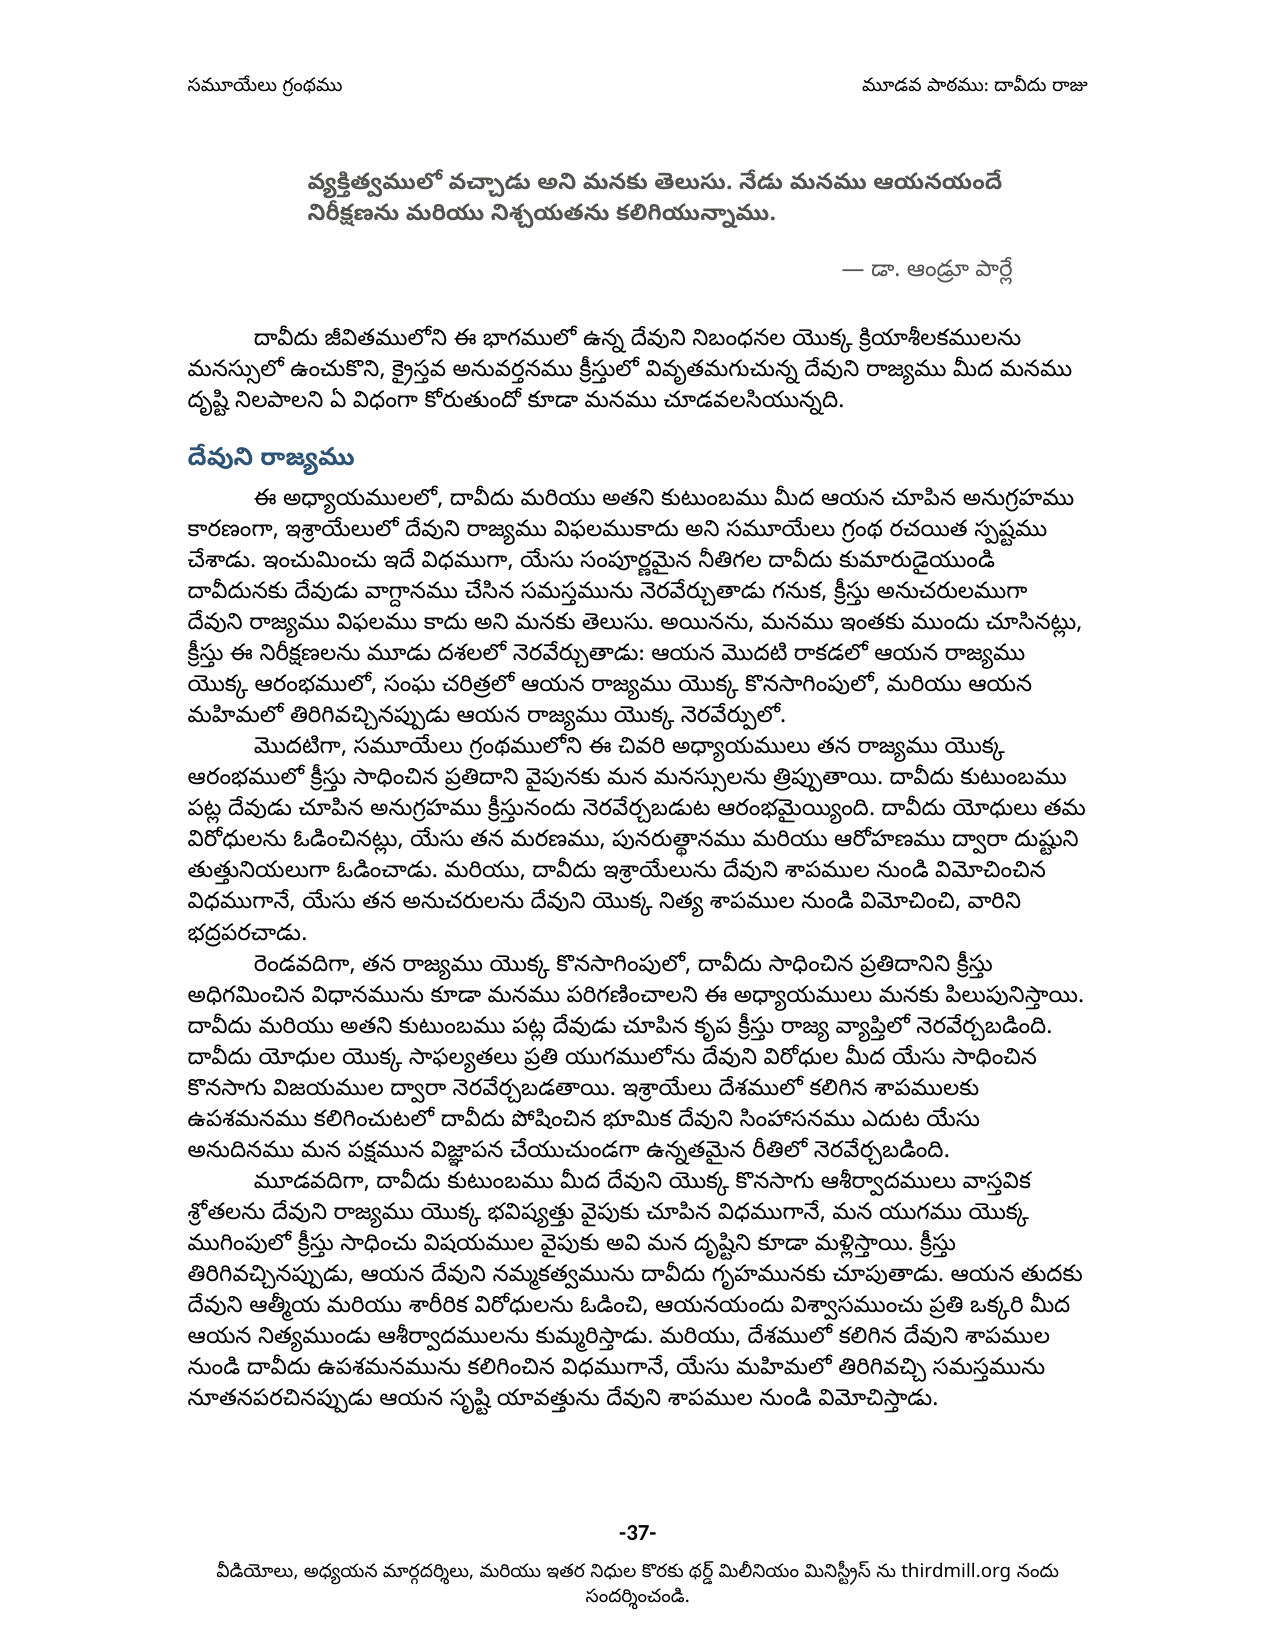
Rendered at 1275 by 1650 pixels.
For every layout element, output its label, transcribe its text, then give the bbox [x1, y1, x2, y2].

text రెండవదిగా, తన రాజ్యము యొక్క కొనసాగింపులో, దావీదు సాధించిన ప్రతిదానిని క్రీస్తు అధిగమించిన విధానమును కూడా మనము పరిగణించాలని ఈ అధ్యాయములు మనకు పిలుపునిస్తాయి. దావీదు మరియు అతని కుటుంబము పట్ల దేవుడు చూపిన కృప క్రీస్తు రాజ్య వ్యాప్తిలో నెరవేర్చబడింది. దావీదు యోధుల యొక్క సాఫల్యతలు ప్రతి యుగములోను దేవుని విరోధుల మీద యేసు సాధించిన కొనసాగు విజయముల ద్వారా నెరవేర్చబడతాయి. ఇశ్రాయేలు దేశములో కలిగిన శాపములకు ఉపశమనము కలిగించుటలో దావీదు పోషించిన భూమిక దేవుని సింహాసనము ఎదుట యేసు అనుదినము మన పక్షమున విజ్ఞాపన చేయుచుండగా ఉన్నతమైన రీతిలో నెరవేర్చబడింది. [187, 951, 1087, 1168]
text — డా. ఆండ్రూ పార్లే [187, 257, 1012, 288]
text మూడవదిగా, దావీదు కుటుంబము మీద దేవుని యొక్క కొనసాగు ఆశీర్వాదములు వాస్తవిక శ్రోతలను దేవుని రాజ్యము యొక్క భవిష్యత్తు వైపుకు చూపిన విధముగానే, మన యుగము యొక్క ముగింపులో క్రీస్తు సాధించు విషయముల వైపుకు అవి మన దృష్టిని కూడా మళ్లిస్తాయి. క్రీస్తు తిరిగివచ్చినప్పుడు, ఆయన దేవుని నమ్మకత్వమును దావీదు గృహమునకు చూపుతాడు. ఆయన తుదకు దేవుని ఆత్మీయ మరియు శారీరిక విరోధులను ఓడించి, ఆయనయందు విశ్వాసముంచు ప్రతి ఒక్కరి మీద ఆయన నిత్యముండు ఆశీర్వాదములను కుమ్మరిస్తాడు. మరియు, దేశములో కలిగిన దేవుని శాపముల నుండి దావీదు ఉపశమనమును కలిగించిన విధముగానే, యేసు మహిమలో తిరిగివచ్చి సమస్తమును నూతనపరచినప్పుడు ఆయన సృష్టి యావత్తును దేవుని శాపముల నుండి విమోచిస్తాడు. [187, 1168, 1087, 1417]
text ఈ అధ్యాయములలో, దావీదు మరియు అతని కుటుంబము మీద ఆయన చూపిన అనుగ్రహము కారణంగా, ఇశ్రాయేలులో దేవుని రాజ్యము విఫలముకాదు అని సమూయేలు గ్రంథ రచయిత స్పష్టము చేశాడు. ఇంచుమించు ఇదే విధముగా, యేసు సంపూర్ణమైన నీతిగల దావీదు కుమారుడైయుండి దావీదునకు దేవుడు వాగ్దానము చేసిన సమస్తమును నెరవేర్చుతాడు గనుక, క్రీస్తు అనుచరులముగా దేవుని రాజ్యము విఫలము కాదు అని మనకు తెలుసు. అయినను, మనము ఇంతకు ముందు చూసినట్లు, క్రీస్తు ఈ నిరీక్షణలను మూడు దశలలో నెరవేర్చుతాడు: ఆయన మొదటి రాకడలో ఆయన రాజ్యము యొక్క ఆరంభములో, సంఘ చరిత్రలో ఆయన రాజ్యము యొక్క కొనసాగింపులో, మరియు ఆయన మహిమలో తిరిగివచ్చినప్పుడు ఆయన రాజ్యము యొక్క నెరవేర్పులో. [187, 485, 1087, 734]
text మొదటిగా, సమూయేలు గ్రంథములోని ఈ చివరి అధ్యాయములు తన రాజ్యము యొక్క ఆరంభములో క్రీస్తు సాధించిన ప్రతిదాని వైపునకు మన మనస్సులను త్రిప్పుతాయి. దావీదు కుటుంబము పట్ల దేవుడు చూపిన అనుగ్రహము క్రీస్తునందు నెరవేర్చబడుట ఆరంభమైయ్యింది. దావీదు యోధులు తమ విరోధులను ఓడించినట్లు, యేసు తన మరణము, పునరుత్థానము మరియు ఆరోహణము ద్వారా దుష్టుని తుత్తునియలుగా ఓడించాడు. మరియు, దావీదు ఇశ్రాయేలును దేవుని శాపముల నుండి విమోచించిన విధముగానే, యేసు తన అనుచరులను దేవుని యొక్క నిత్య శాపముల నుండి విమోచించి, వారిని భద్రపరచాడు. [187, 734, 1087, 951]
text దావీదు జీవితములోని ఈ భాగములో ఉన్న దేవుని నిబంధనల యొక్క క్రియాశీలకములను మనస్సులో ఉంచుకొని, క్రైస్తవ అనువర్తనము క్రీస్తులో వివృతమగుచున్న దేవుని రాజ్యము మీద మనము దృష్టి నిలపాలని ఏ విధంగా కోరుతుందో కూడా మనము చూడవలసియున్నది. [187, 325, 1087, 418]
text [307, 169, 1012, 232]
subtitle దేవుని రాజ్యము [187, 443, 1087, 477]
